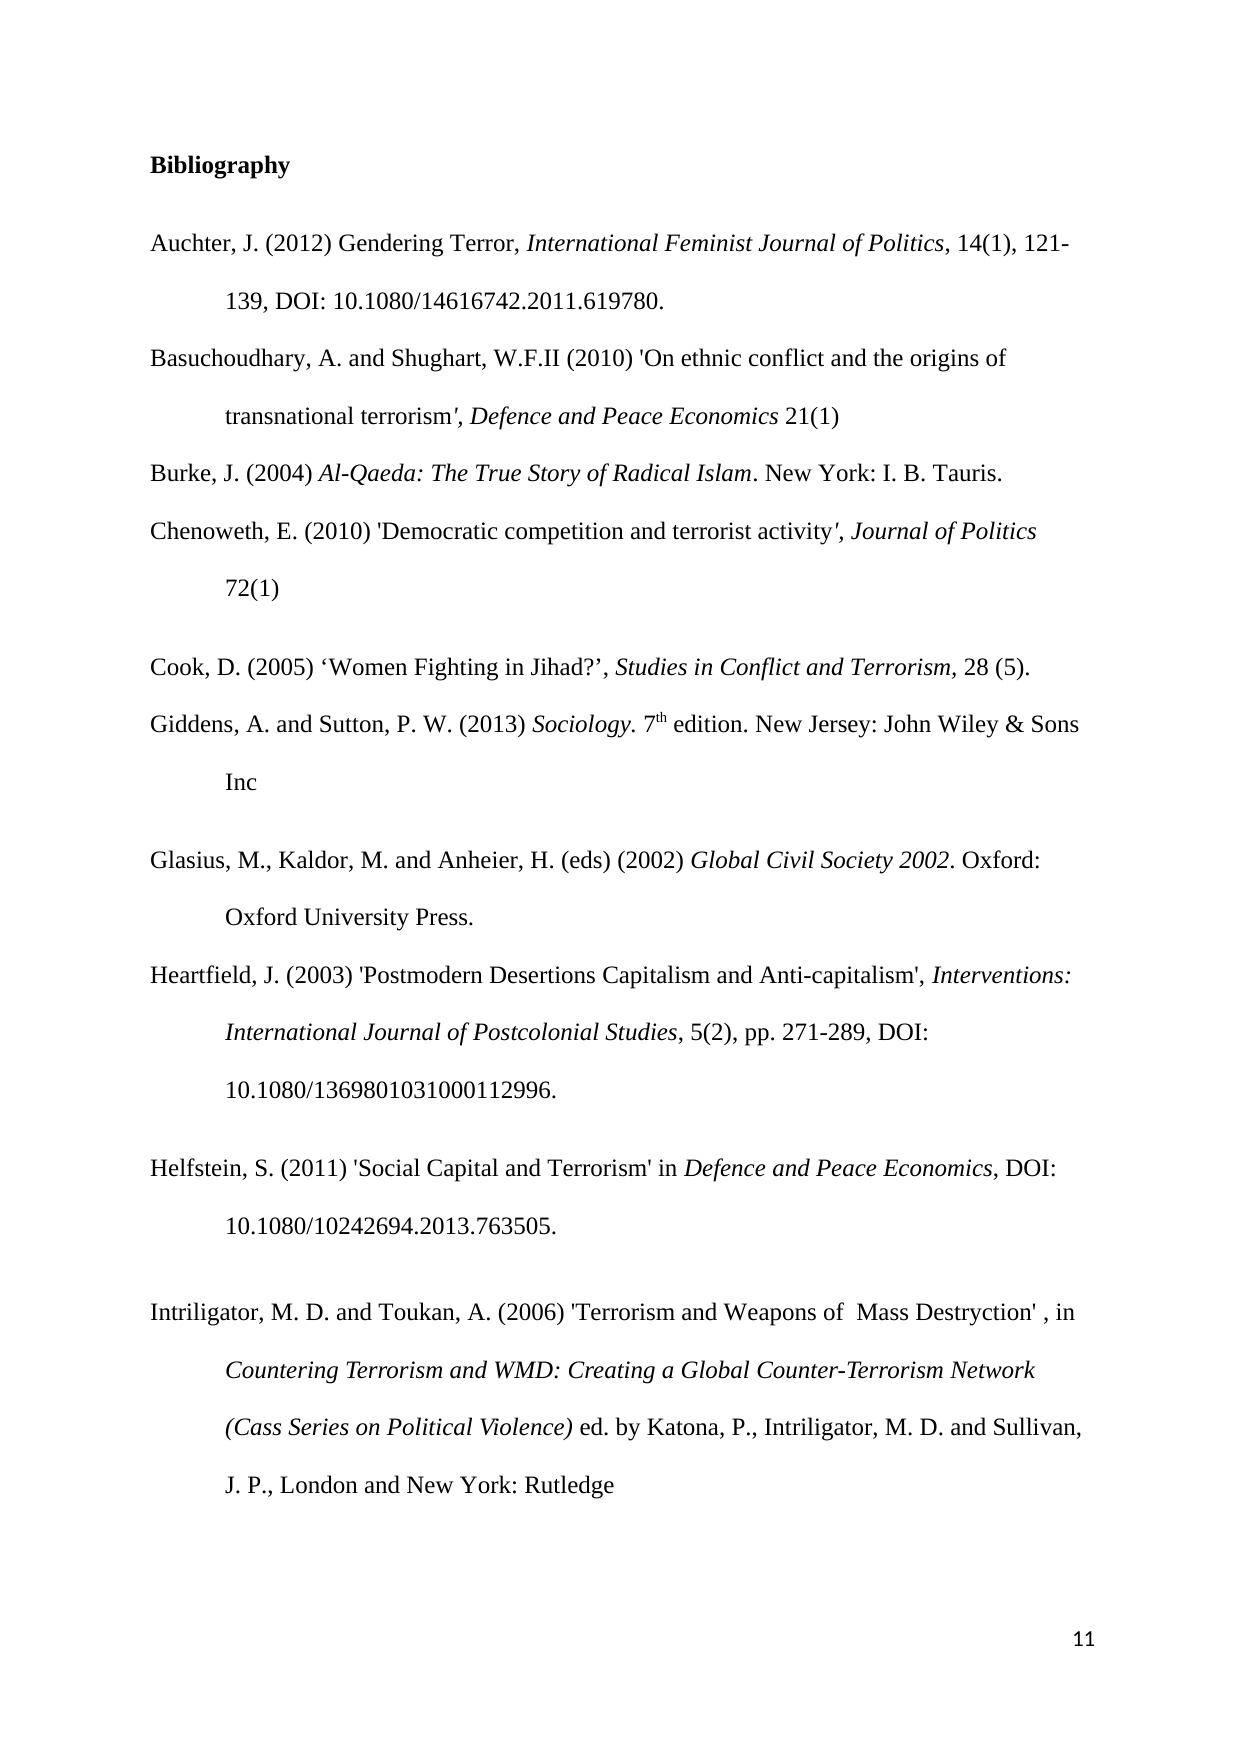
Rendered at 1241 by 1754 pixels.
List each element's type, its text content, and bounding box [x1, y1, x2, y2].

text Burke, J. (2004) Al-Qaeda: The True Story of Radical Islam. New York: I. B. Tauris. [150, 458, 1090, 487]
text Basuchoudhary, A. and Shughart, W.F.II (2010) 'On ethnic conflict and the origins of transnational terrorism', Defence and Peace Economics 21(1) [150, 343, 1090, 429]
text Bibliography [150, 150, 1095, 179]
text Cook, D. (2005) ‘Women Fighting in Jihad?’, Studies in Conflict and Terrorism, 28 (5). [150, 652, 1090, 680]
text Chenoweth, E. (2010) 'Democratic competition and terrorist activity', Journal of Politics 72(1) [150, 516, 1095, 602]
text Giddens, A. and Sutton, P. W. (2013) Sociology. 7th edition. New Jersey: John Wiley & Sons Inc [150, 709, 1095, 795]
text Auchter, J. (2012) Gendering Terror, International Feminist Journal of Politics, 14(1), 121-139, DOI: 10.1080/14616742.2011.619780. [150, 228, 1090, 314]
text Intriligator, M. D. and Toukan, A. (2006) 'Terrorism and Weapons of Mass Destryction' , in Countering Terrorism and WMD: Creating a Global Counter-Terrorism Network (Cass Series on Political Violence) ed. by Katona, P., Intriligator, M. D. and Sullivan, J. P., London and New York: Rutledge [150, 1297, 1090, 1499]
text Helfstein, S. (2011) 'Social Capital and Terrorism' in Defence and Peace Economics, DOI: 10.1080/10242694.2013.763505. [150, 1153, 1090, 1239]
text Heartfield, J. (2003) 'Postmodern Desertions Capitalism and Anti-capitalism', Interventions: International Journal of Postcolonial Studies, 5(2), pp. 271-289, DOI: 10.1080/1369801031000112996. [150, 960, 1095, 1104]
text Glasius, M., Kaldor, M. and Anheier, H. (eds) (2002) Global Civil Society 2002. Oxford: Oxford University Press. [150, 845, 1090, 931]
